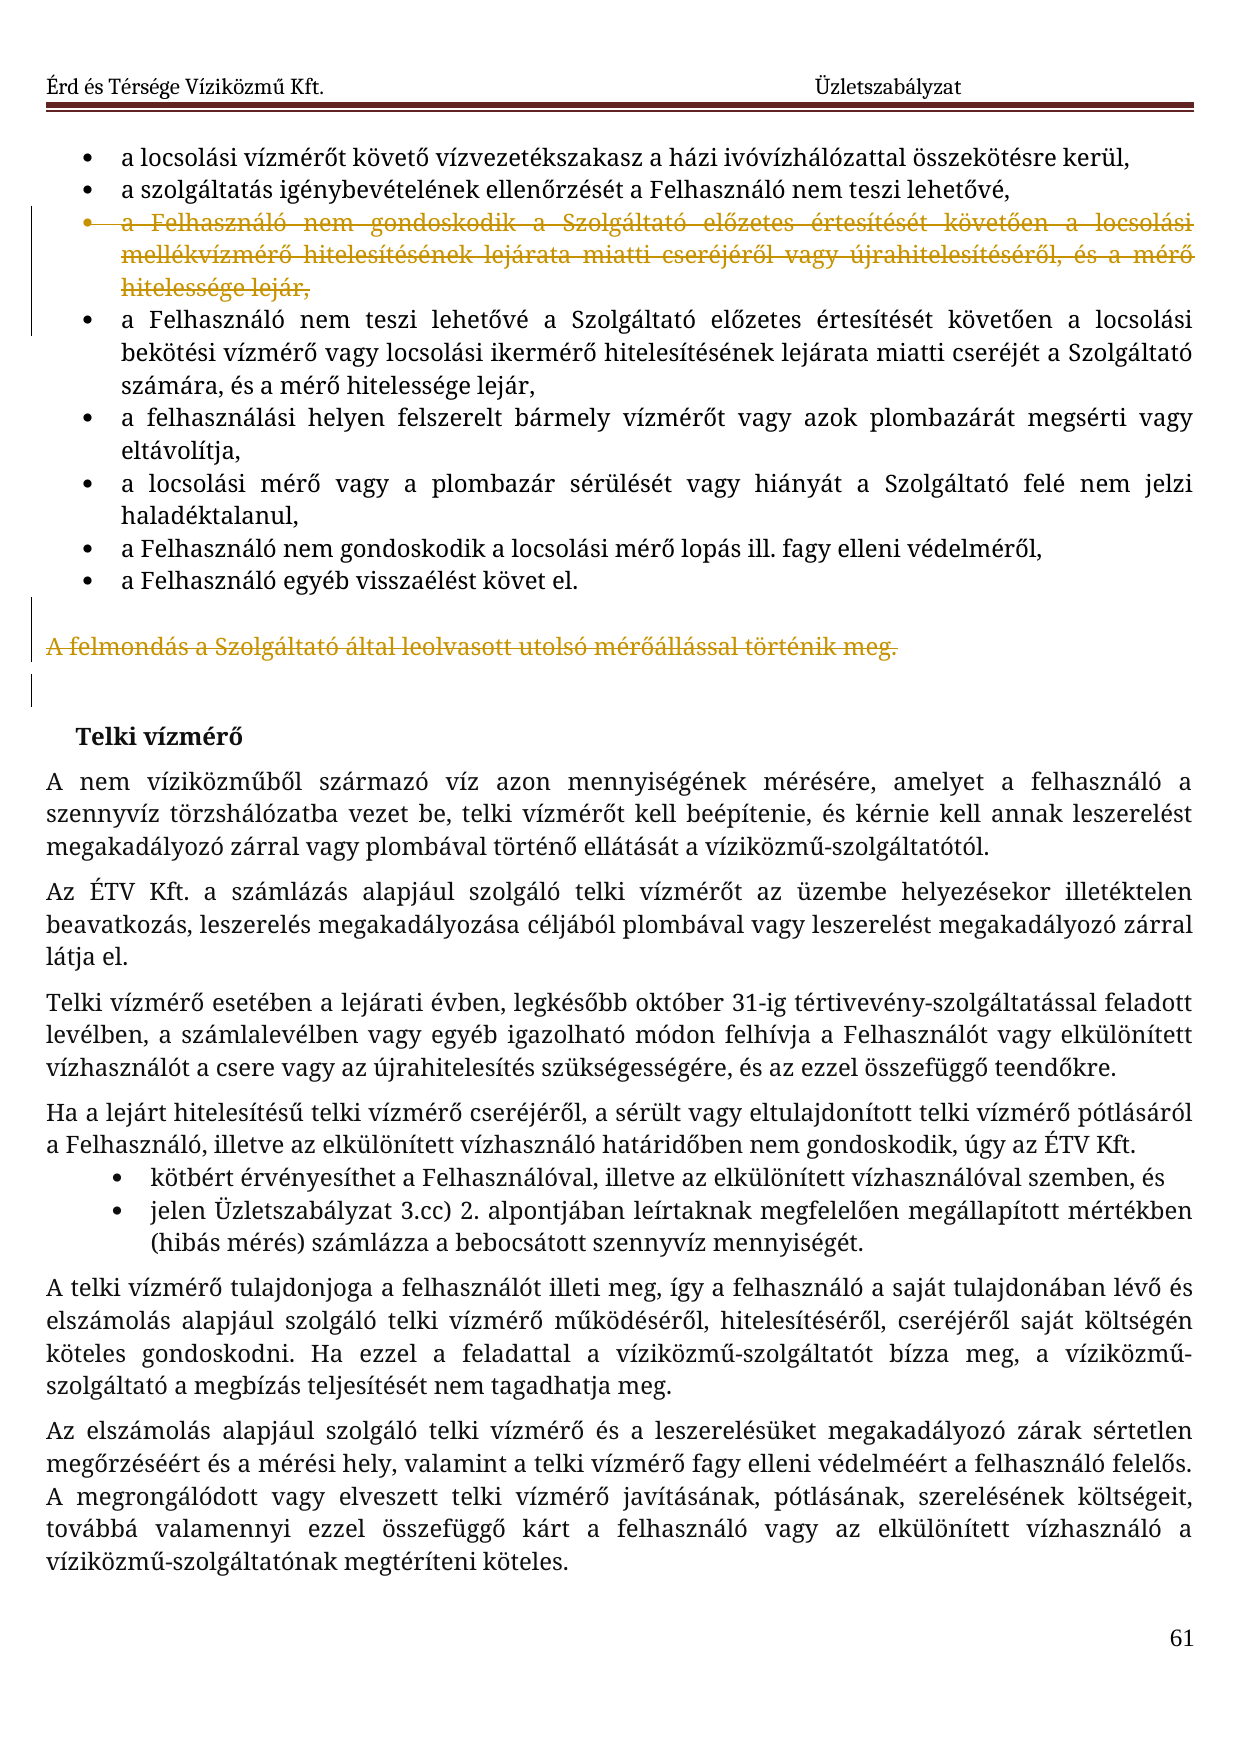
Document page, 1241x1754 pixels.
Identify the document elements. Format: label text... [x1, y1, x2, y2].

list kötbért érvényesíthet a Felhasználóval, illetve az elkülönített vízhasználóval szemben, és [113, 1161, 1194, 1193]
list a locsolási mérő vagy a plombazár sérülését vagy hiányát a Szolgáltató felé nem jelzi haladéktalanul, [83, 466, 1194, 532]
text Ha a lejárt hitelesítésű telki vízmérő cseréjéről, a sérült vagy eltulajdonított telki vízmérő pótlásáról a Felhasználó, illetve az elkülönített vízhasználó határidőben nem gondoskodik, úgy az ÉTV Kft. [46, 1096, 1194, 1161]
list a szolgáltatás igénybevételének ellenőrzését a Felhasználó nem teszi lehetővé, [83, 173, 1194, 206]
list a locsolási vízmérőt követő vízvezetékszakasz a házi ivóvízhálózattal összekötésre kerül, [83, 140, 1194, 173]
list a Felhasználó nem teszi lehetővé a Szolgáltató előzetes értesítését követően a locsolási bekötési vízmérő vagy locsolási ikermérő hitelesítésének lejárata miatti cseréjét a Szolgáltató számára, és a mérő hitelessége lejár, [83, 303, 1194, 401]
list a Felhasználó nem gondoskodik a locsolási mérő lopás ill. fagy elleni védelméről, [83, 532, 1194, 564]
list jelen Üzletszabályzat 3.cc) 2. alpontjában leírtaknak megfelelően megállapított mértékben (hibás mérés) számlázza a bebocsátott szennyvíz mennyiségét. [113, 1193, 1194, 1259]
text A nem víziközműből származó víz azon mennyiségének mérésére, amelyet a felhasználó a szennyvíz törzshálózatba vezet be, telki vízmérőt kell beépítenie, és kérnie kell annak leszerelést megakadályozó zárral vagy plombával történő ellátását a víziközmű-szolgáltatótól. [46, 765, 1194, 862]
list a Felhasználó egyéb visszaélést követ el. [83, 564, 1194, 597]
text Az ÉTV Kft. a számlázás alapjául szolgáló telki vízmérőt az üzembe helyezésekor illetéktelen beavatkozás, leszerelés megakadályozása céljából plombával vagy leszerelést megakadályozó zárral látja el. [46, 875, 1194, 973]
text Az elszámolás alapjául szolgáló telki vízmérő és a leszerelésüket megakadályozó zárak sértetlen megőrzéséért és a mérési hely, valamint a telki vízmérő fagy elleni védelméért a felhasználó felelős. A megrongálódott vagy elveszett telki vízmérő javításának, pótlásának, szerelésének költségeit, továbbá valamennyi ezzel összefüggő kárt a felhasználó vagy az elkülönített vízhasználó a víziközmű-szolgáltatónak megtéríteni köteles. [46, 1414, 1194, 1577]
list a felhasználási helyen felszerelt bármely vízmérőt vagy azok plombazárát megsérti vagy eltávolítja, [83, 401, 1194, 466]
text A telki vízmérő tulajdonjoga a felhasználót illeti meg, így a felhasználó a saját tulajdonában lévő és elszámolás alapjául szolgáló telki vízmérő működéséről, hitelesítéséről, cseréjéről saját költségén köteles gondoskodni. Ha ezzel a feladattal a víziközmű-szolgáltatót bízza meg, a víziközmű-szolgáltató a megbízás teljesítését nem tagadhatja meg. [46, 1271, 1194, 1402]
text Telki vízmérő esetében a lejárati évben, legkésőbb október 31-ig tértivevény-szolgáltatással feladott levélben, a számlalevélben vagy egyéb igazolható módon felhívja a Felhasználót vagy elkülönített vízhasználót a csere vagy az újrahitelesítés szükségességére, és az ezzel összefüggő teendőkre. [46, 985, 1194, 1083]
text Telki vízmérő [75, 719, 1194, 752]
